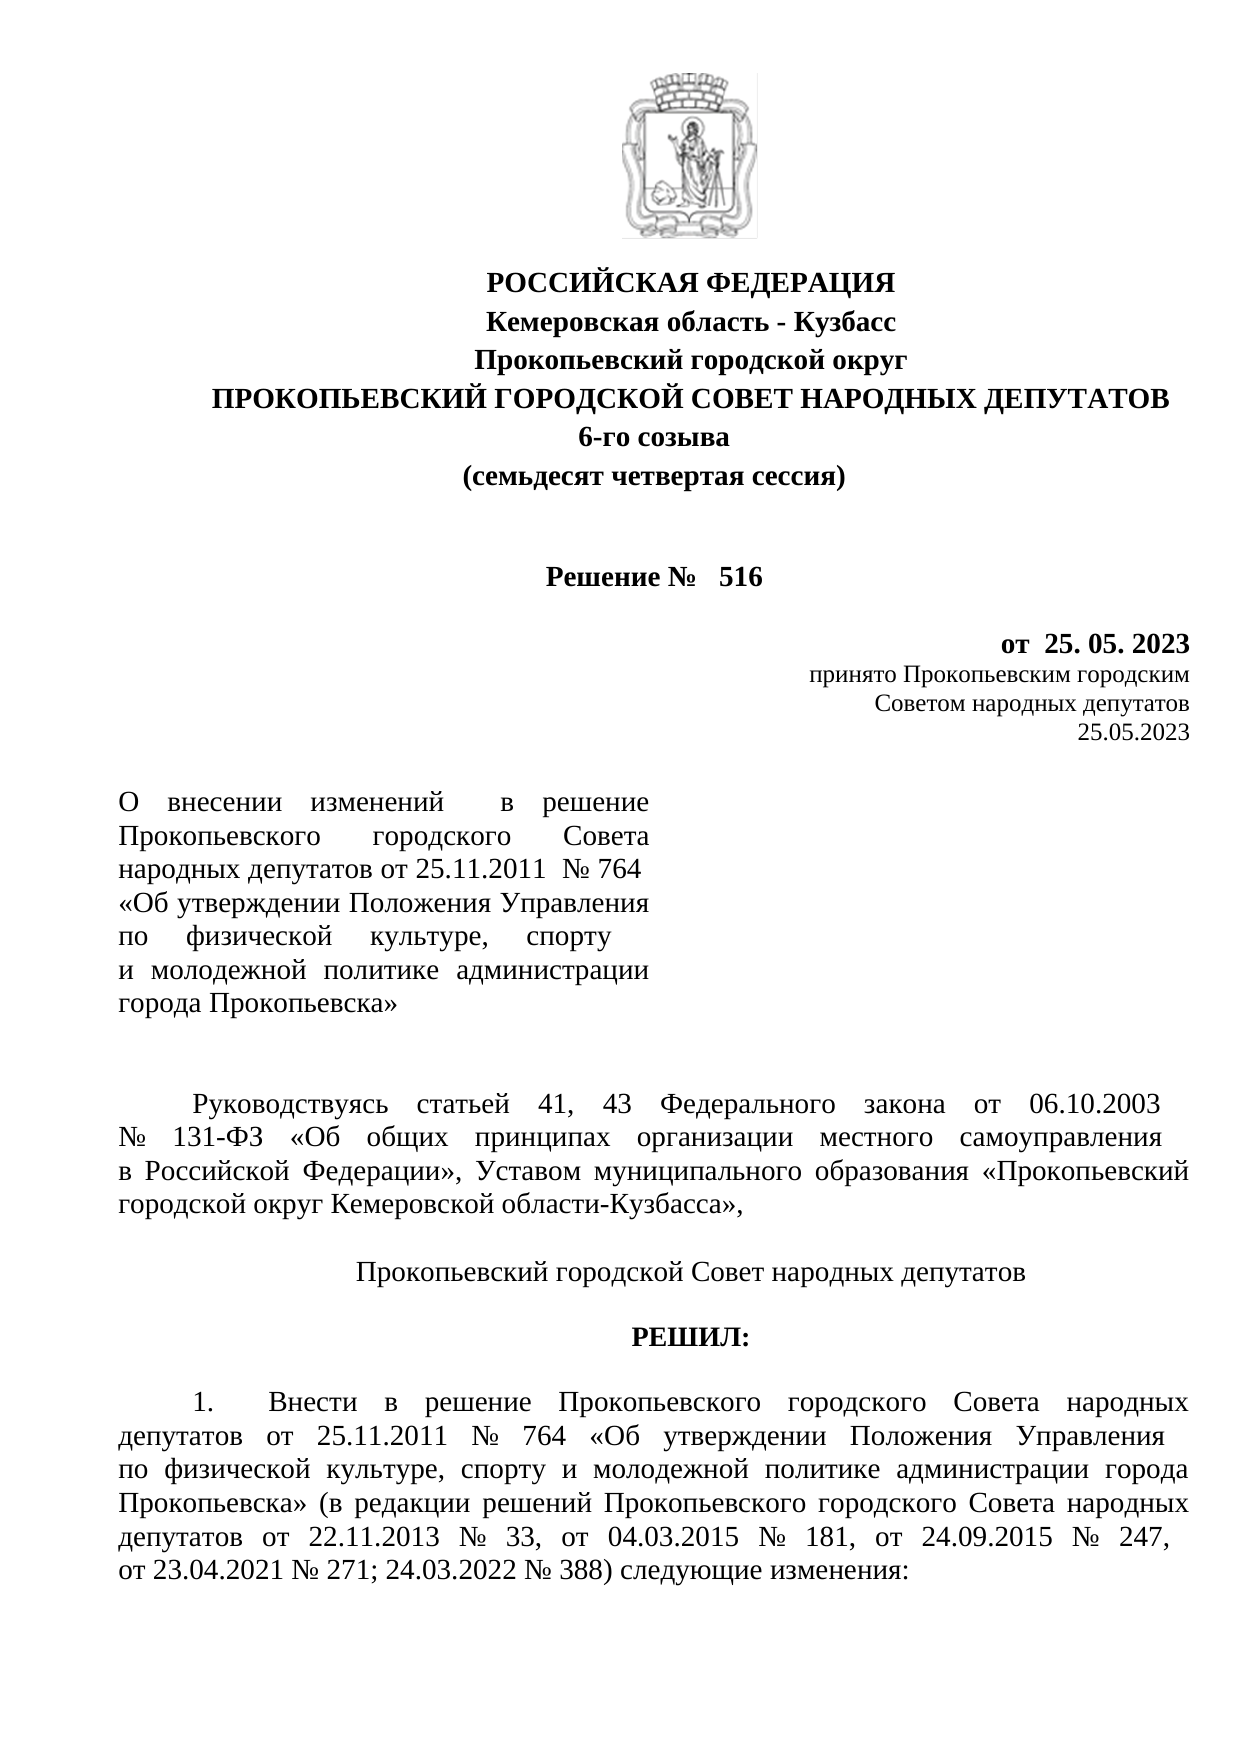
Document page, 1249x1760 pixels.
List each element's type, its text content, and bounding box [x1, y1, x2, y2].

text (семьдесят четвертая сессия) [118, 458, 1190, 492]
text Прокопьевский городской Совет народных депутатов [118, 1254, 1190, 1287]
text от 25. 05. 2023 [118, 626, 1190, 659]
text ПРОКОПЬЕВСКИЙ ГОРОДСКОЙ СОВЕТ НАРОДНЫХ ДЕПУТАТОВ [118, 381, 1190, 414]
text РОССИЙСКАЯ ФЕДЕРАЦИЯ [118, 265, 1190, 299]
text Решение № 516 [118, 559, 1190, 592]
text 25.05.2023 [118, 717, 1190, 746]
text Руководствуясь статьей 41, 43 Федерального закона от 06.10.2003 № 131-ФЗ «Об общих принципах организации местного самоуправления в Российской Федерации», Уставом муниципального образования «Прокопьевский городской округ Кемеровской области-Кузбасса», [118, 1086, 1190, 1220]
text О внесении изменений в решение Прокопьевского городского Совета народных депутатов от 25.11.2011 № 764 «Об утверждении Положения Управления по физической культуре, спорту и молодежной политике администрации города Прокопьевска» [118, 784, 650, 1019]
text 6-го созыва [118, 419, 1190, 453]
text РЕШИЛ: [118, 1320, 1190, 1352]
picture [622, 73, 758, 239]
text принято Прокопьевским городским [118, 659, 1190, 688]
text Кемеровская область - Кузбасс [118, 304, 1190, 337]
list Внести в решение Прокопьевского городского Совета народных депутатов от 25.11.2011 № 764 «Об утверждении Положения Управления по физической культуре, спорту и молодежной политике администрации города Прокопьевска» (в редакции решений Прокопьевского городского Совета народных депутатов от 22.11.2013 № 33, от 04.03.2015 № 181, от 24.09.2015 № 247, от 23.04.2021 № 271; 24.03.2022 № 388) следующие изменения: [118, 1384, 1190, 1586]
text Прокопьевский городской округ [118, 342, 1190, 376]
text Советом народных депутатов [118, 688, 1190, 717]
